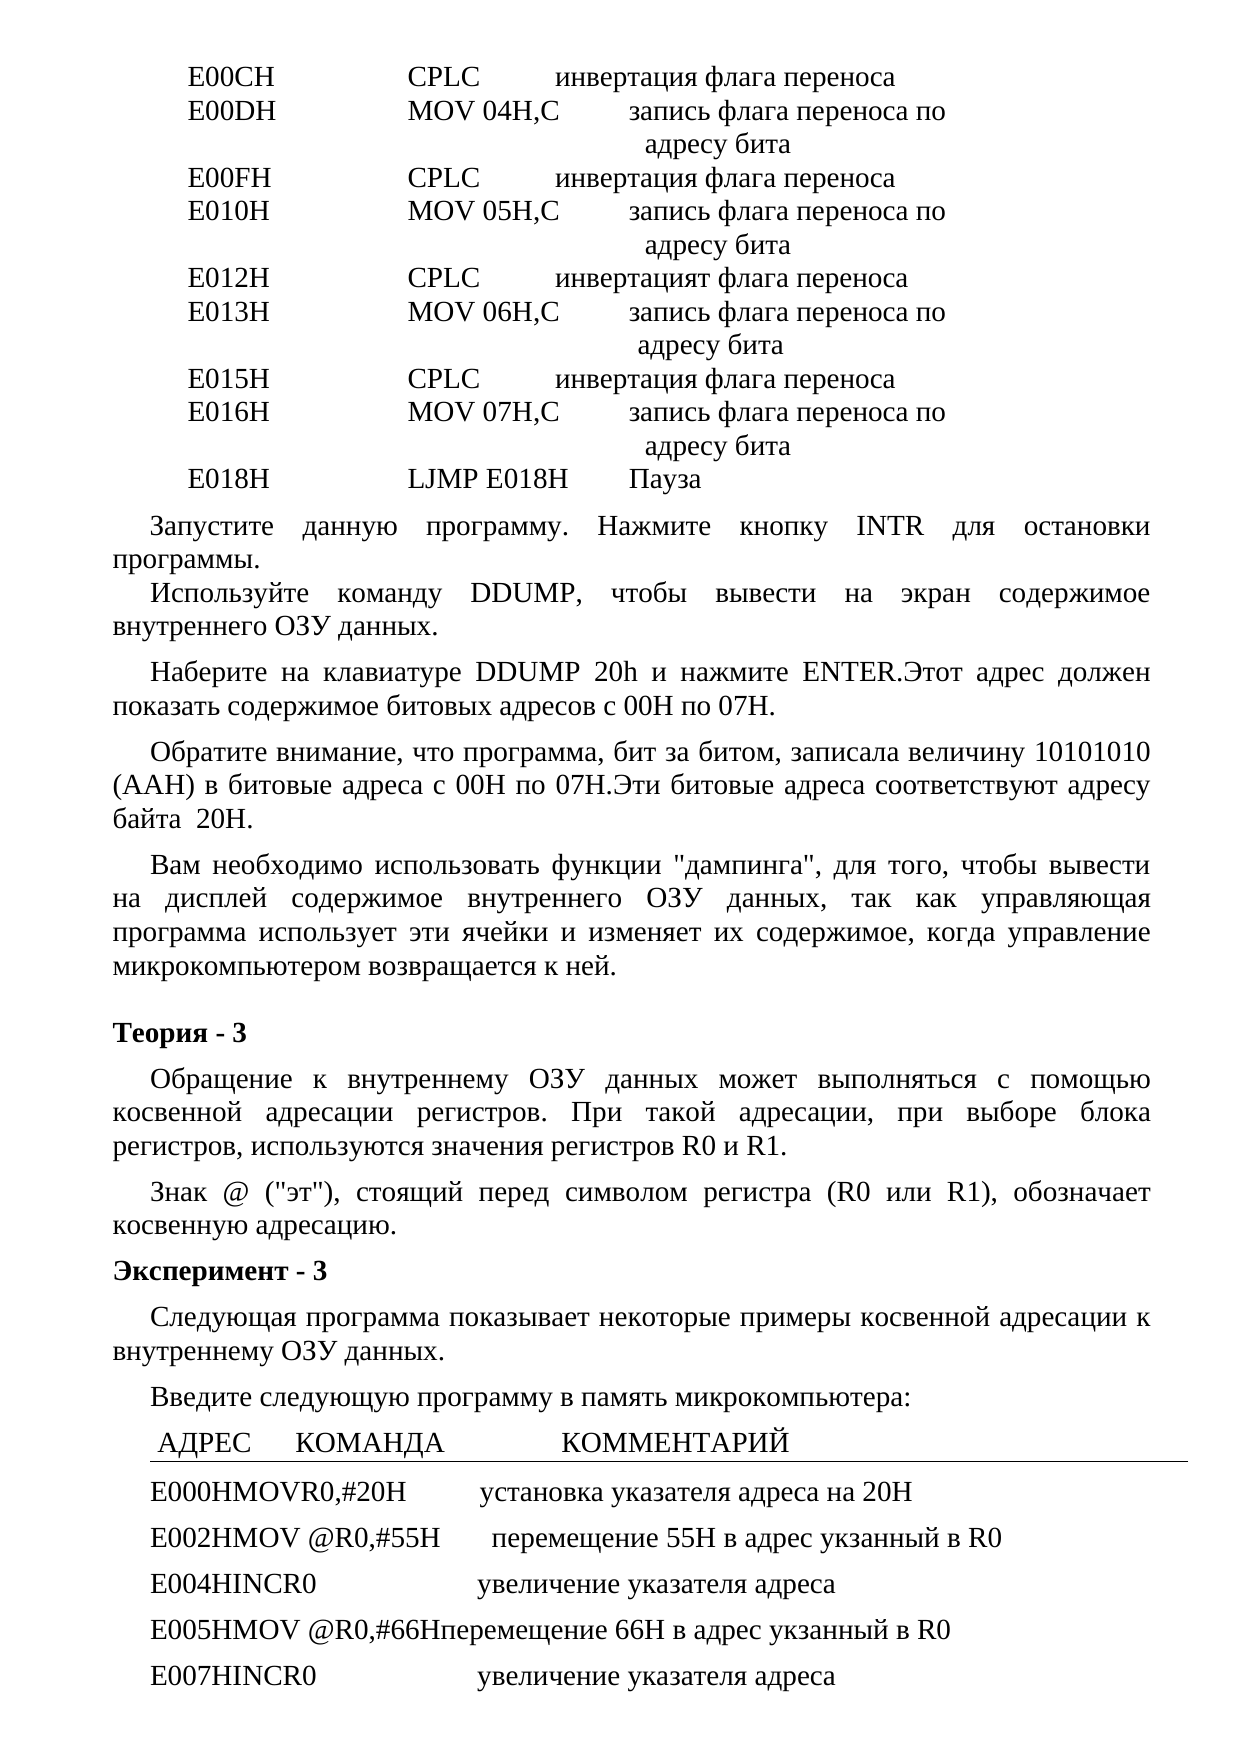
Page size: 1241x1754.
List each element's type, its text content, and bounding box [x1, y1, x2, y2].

text Обращение к внутреннему ОЗУ данных может выполняться с помощью косвенной адресации регистров. При такой адресации, при выборе блока регистров, используются значения регистров R0 и R1. [112, 1061, 1152, 1161]
text E004HINCR0 увеличение указателя адреса [112, 1566, 1188, 1600]
text E016H MOV 07H,C запись флага переноса по [112, 394, 1152, 428]
text Введите следующую программу в память микрокомпьютера: [112, 1379, 1152, 1413]
text E00CH CPLC инвертация флага переноса [112, 59, 1152, 93]
text E013H MOV 06H,C запись флага переноса по [112, 294, 1152, 327]
text E00DH MOV 04H,C запись флага переноса по [112, 93, 1152, 126]
text Запустите данную программу. Нажмите кнопку INTR для остановки программы. [112, 508, 1152, 575]
text адресу бита [112, 227, 1152, 260]
text Эксперимент - 3 [112, 1253, 1152, 1287]
text Теория - 3 [112, 1015, 1152, 1048]
text E010H MOV 05H,C запись флага переноса по [112, 193, 1152, 227]
text Наберите на клавиатуре DDUMP 20h и нажмите ENTER.Этот адрес должен показать содержимое битовых адресов с 00H по 07H. [112, 654, 1152, 721]
text E018H LJMP E018H Пауза [112, 462, 1152, 495]
text Следующая программа показывает некоторые примеры косвенной адресации к внутреннему ОЗУ данных. [112, 1299, 1152, 1367]
text E005HMOV @R0,#66Hперемещение 66H в адрес укзанный в R0 [112, 1612, 1188, 1646]
text E00FH CPLC инвертация флага переноса [112, 160, 1152, 193]
text E012H CPLC инвертацият флага переноса [112, 260, 1152, 294]
text Обратите внимание, что программа, бит за битом, записала величину 10101010 (AAH) в битовые адреса с 00H по 07H.Эти битовые адреса соответствуют адресу байта 20H. [112, 734, 1152, 834]
text АДРЕС КОМАНДА КОММЕНТАРИЙ [150, 1425, 1188, 1461]
text Используйте команду DDUMP, чтобы вывести на экран содержимое внутреннего ОЗУ данных. [112, 575, 1152, 642]
text E007HINCR0 увеличение указателя адреса [112, 1658, 1188, 1692]
text E002HMOV @R0,#55H перемещение 55H в адрес укзанный в R0 [112, 1520, 1188, 1554]
text адресу бита [112, 327, 1152, 361]
text E000HMOVR0,#20H установка указателя адреса на 20H [112, 1474, 1188, 1508]
text Знак @ ("эт"), стоящий перед символом регистра (R0 или R1), обозначает косвенную адресацию. [112, 1174, 1152, 1241]
text адресу бита [112, 428, 1152, 462]
text E015H CPLC инвертация флага переноса [112, 361, 1152, 394]
text адресу бита [112, 126, 1152, 160]
text Вам необходимо использовать функции "дампинга", для того, чтобы вывести на дисплей содержимое внутреннего ОЗУ данных, так как управляющая программа использует эти ячейки и изменяет их содержимое, когда управление микрокомпьютером возвращается к ней. [112, 847, 1152, 981]
